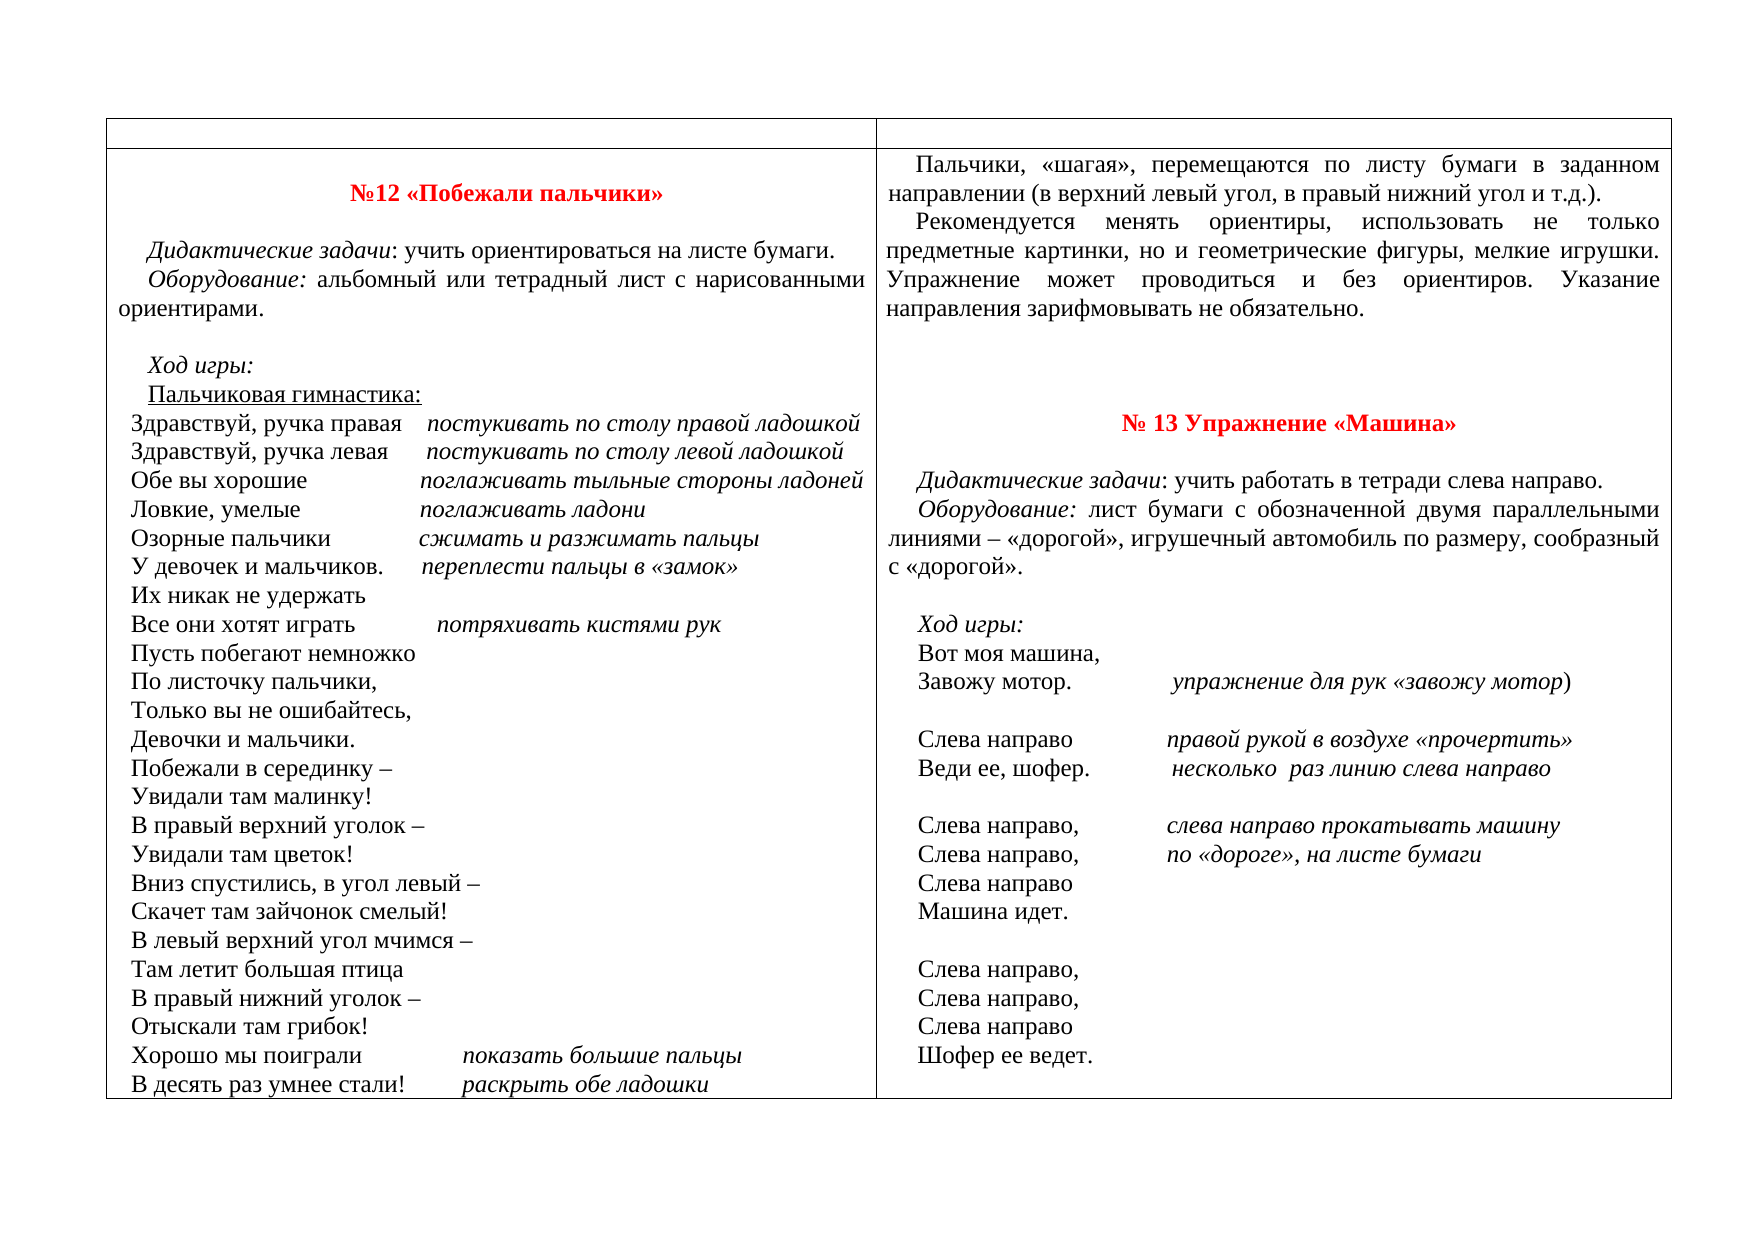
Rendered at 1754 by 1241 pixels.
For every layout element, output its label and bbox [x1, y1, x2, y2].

table_cell [877, 149, 1671, 1098]
table_cell [107, 149, 876, 1098]
table_cell [107, 119, 876, 148]
table_cell [877, 119, 1671, 148]
